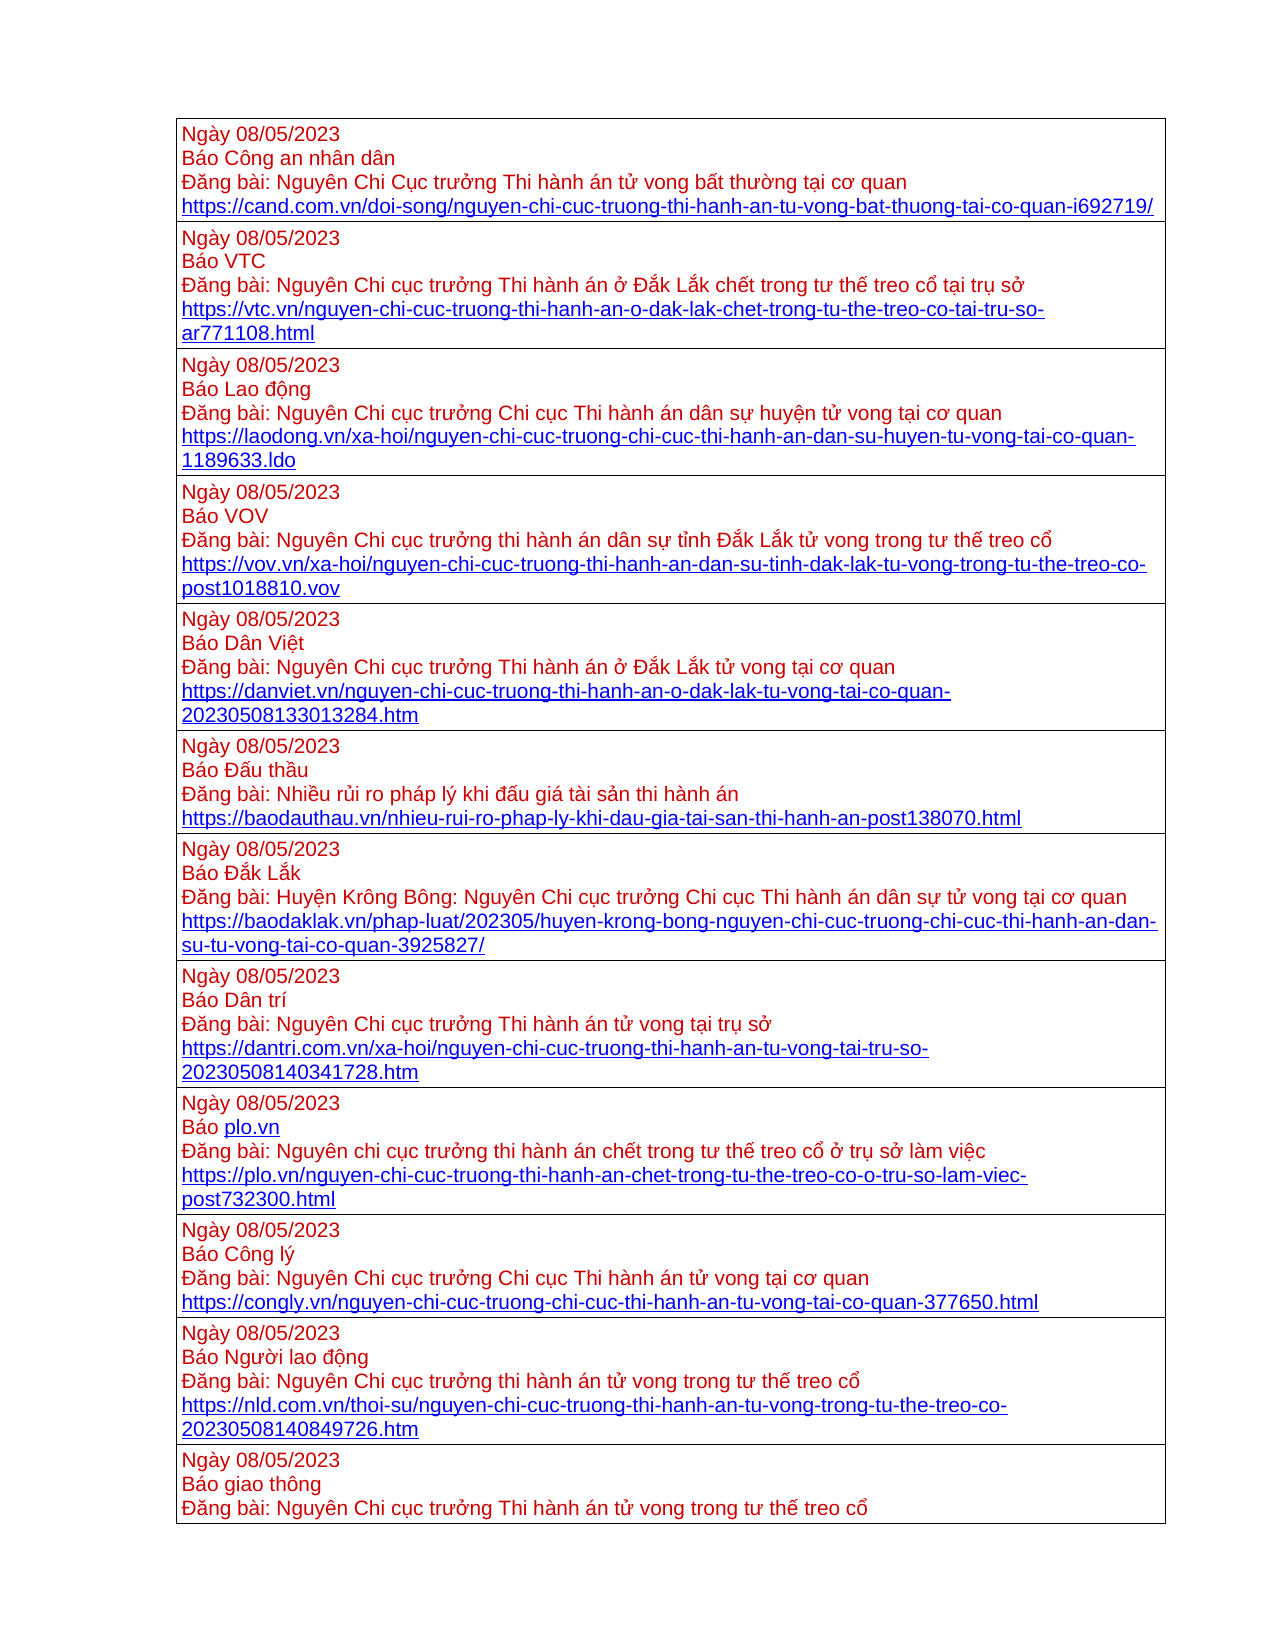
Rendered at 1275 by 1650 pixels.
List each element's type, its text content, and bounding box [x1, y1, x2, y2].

table_cell Ngày 08/05/2023 Báo Lao động Đăng bài: Nguyên Chi cục trưởng Chi cục Thi hành án dân sự huyện tử vong tại cơ quan https://laodong.vn/xa-hoi/nguyen-chi-cuc-truong-chi-cuc-thi-hanh-an-dan-su-huyen-tu-vong-tai-co-quan-1189633.ldo [177, 349, 1165, 475]
table_cell Ngày 08/05/2023 Báo Dân Việt Đăng bài: Nguyên Chi cục trưởng Thi hành án ở Đắk Lắk tử vong tại cơ quan https://danviet.vn/nguyen-chi-cuc-truong-thi-hanh-an-o-dak-lak-tu-vong-tai-co-quan-20230508133013284.htm [177, 604, 1165, 729]
table_cell Ngày 08/05/2023 Báo Đấu thầu Đăng bài: Nhiều rủi ro pháp lý khi đấu giá tài sản thi hành án https://baodauthau.vn/nhieu-rui-ro-phap-ly-khi-dau-gia-tai-san-thi-hanh-an-post138070.html [177, 731, 1165, 833]
table_cell Ngày 08/05/2023 Báo VOV Đăng bài: Nguyên Chi cục trưởng thi hành án dân sự tỉnh Đắk Lắk tử vong trong tư thế treo cổ https://vov.vn/xa-hoi/nguyen-chi-cuc-truong-thi-hanh-an-dan-su-tinh-dak-lak-tu-vong-trong-tu-the-treo-co-post1018810.vov [177, 476, 1165, 602]
table_cell Ngày 08/05/2023 Báo Đắk Lắk Đăng bài: Huyện Krông Bông: Nguyên Chi cục trưởng Chi cục Thi hành án dân sự tử vong tại cơ quan https://baodaklak.vn/phap-luat/202305/huyen-krong-bong-nguyen-chi-cuc-truong-chi-cuc-thi-hanh-an-dan-su-tu-vong-tai-co-quan-3925827/ [177, 834, 1165, 960]
table_cell Ngày 08/05/2023 Báo Công an nhân dân Đăng bài: Nguyên Chi Cục trưởng Thi hành án tử vong bất thường tại cơ quan https://cand.com.vn/doi-song/nguyen-chi-cuc-truong-thi-hanh-an-tu-vong-bat-thuong-tai-co-quan-i692719/ [177, 119, 1165, 221]
table_cell Ngày 08/05/2023 Báo Công lý Đăng bài: Nguyên Chi cục trưởng Chi cục Thi hành án tử vong tại cơ quan https://congly.vn/nguyen-chi-cuc-truong-chi-cuc-thi-hanh-an-tu-vong-tai-co-quan-377650.html [177, 1215, 1165, 1317]
table_cell Ngày 08/05/2023 Báo Dân trí Đăng bài: Nguyên Chi cục trưởng Thi hành án tử vong tại trụ sở https://dantri.com.vn/xa-hoi/nguyen-chi-cuc-truong-thi-hanh-an-tu-vong-tai-tru-so-20230508140341728.htm [177, 961, 1165, 1087]
table_cell Ngày 08/05/2023 Báo Người lao động Đăng bài: Nguyên Chi cục trưởng thi hành án tử vong trong tư thế treo cổ https://nld.com.vn/thoi-su/nguyen-chi-cuc-truong-thi-hanh-an-tu-vong-trong-tu-the-treo-co-20230508140849726.htm [177, 1318, 1165, 1444]
table_cell Ngày 08/05/2023 Báo VTC Đăng bài: Nguyên Chi cục trưởng Thi hành án ở Đắk Lắk chết trong tư thế treo cổ tại trụ sở https://vtc.vn/nguyen-chi-cuc-truong-thi-hanh-an-o-dak-lak-chet-trong-tu-the-treo-co-tai-tru-so-ar771108.html [177, 222, 1165, 348]
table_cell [177, 1445, 1165, 1523]
table_cell Ngày 08/05/2023 Báo plo.vn Đăng bài: Nguyên chi cục trưởng thi hành án chết trong tư thế treo cổ ở trụ sở làm việc https://plo.vn/nguyen-chi-cuc-truong-thi-hanh-an-chet-trong-tu-the-treo-co-o-tru-so-lam-viec-post732300.html [177, 1088, 1165, 1214]
